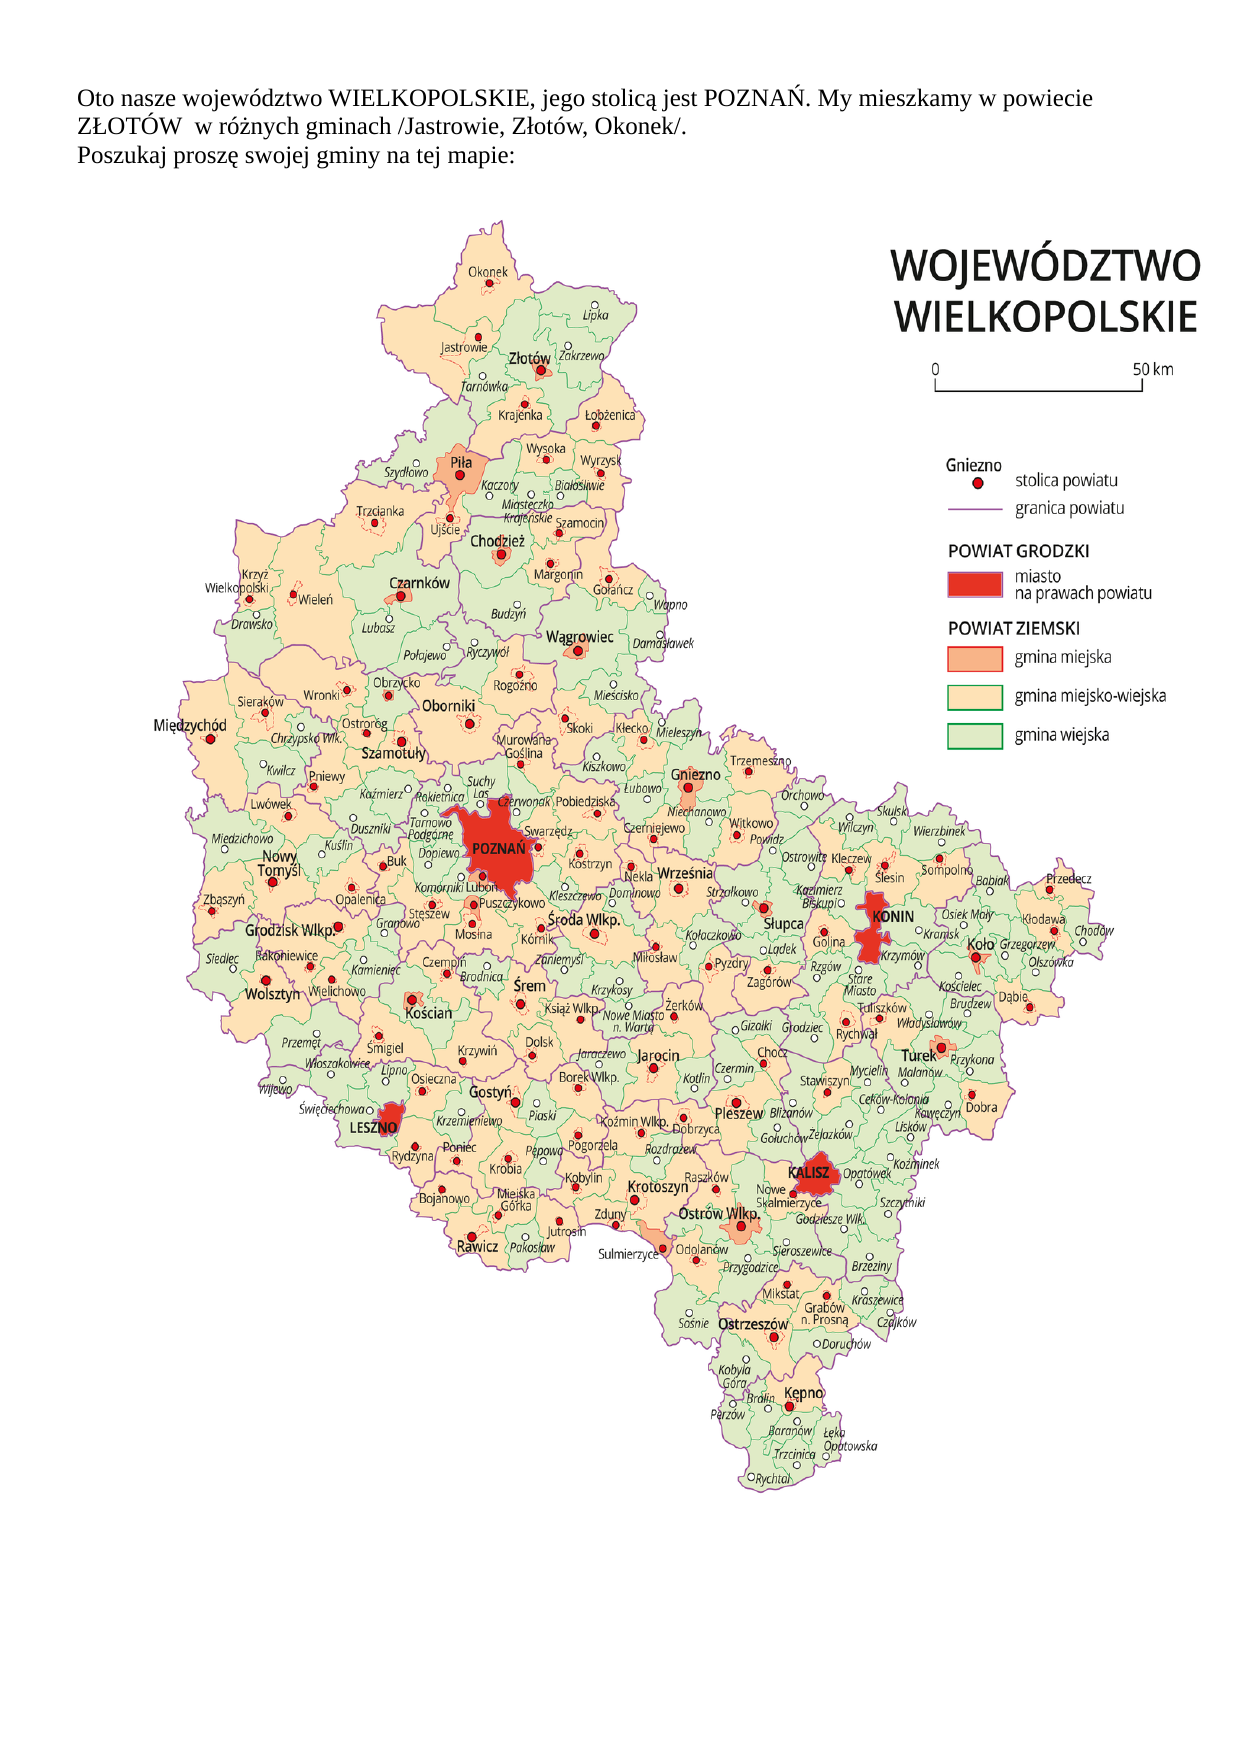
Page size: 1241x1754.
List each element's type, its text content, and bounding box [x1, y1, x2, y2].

text Oto nasze województwo WIELKOPOLSKIE, jego stolicą jest POZNAŃ. My mieszkamy w powiecie ZŁOTÓW w różnych gminach /Jastrowie, Złotów, Okonek/. [77, 83, 1163, 140]
picture [76, 197, 1241, 1514]
text Poszukaj proszę swojej gminy na tej mapie: [77, 140, 1163, 169]
